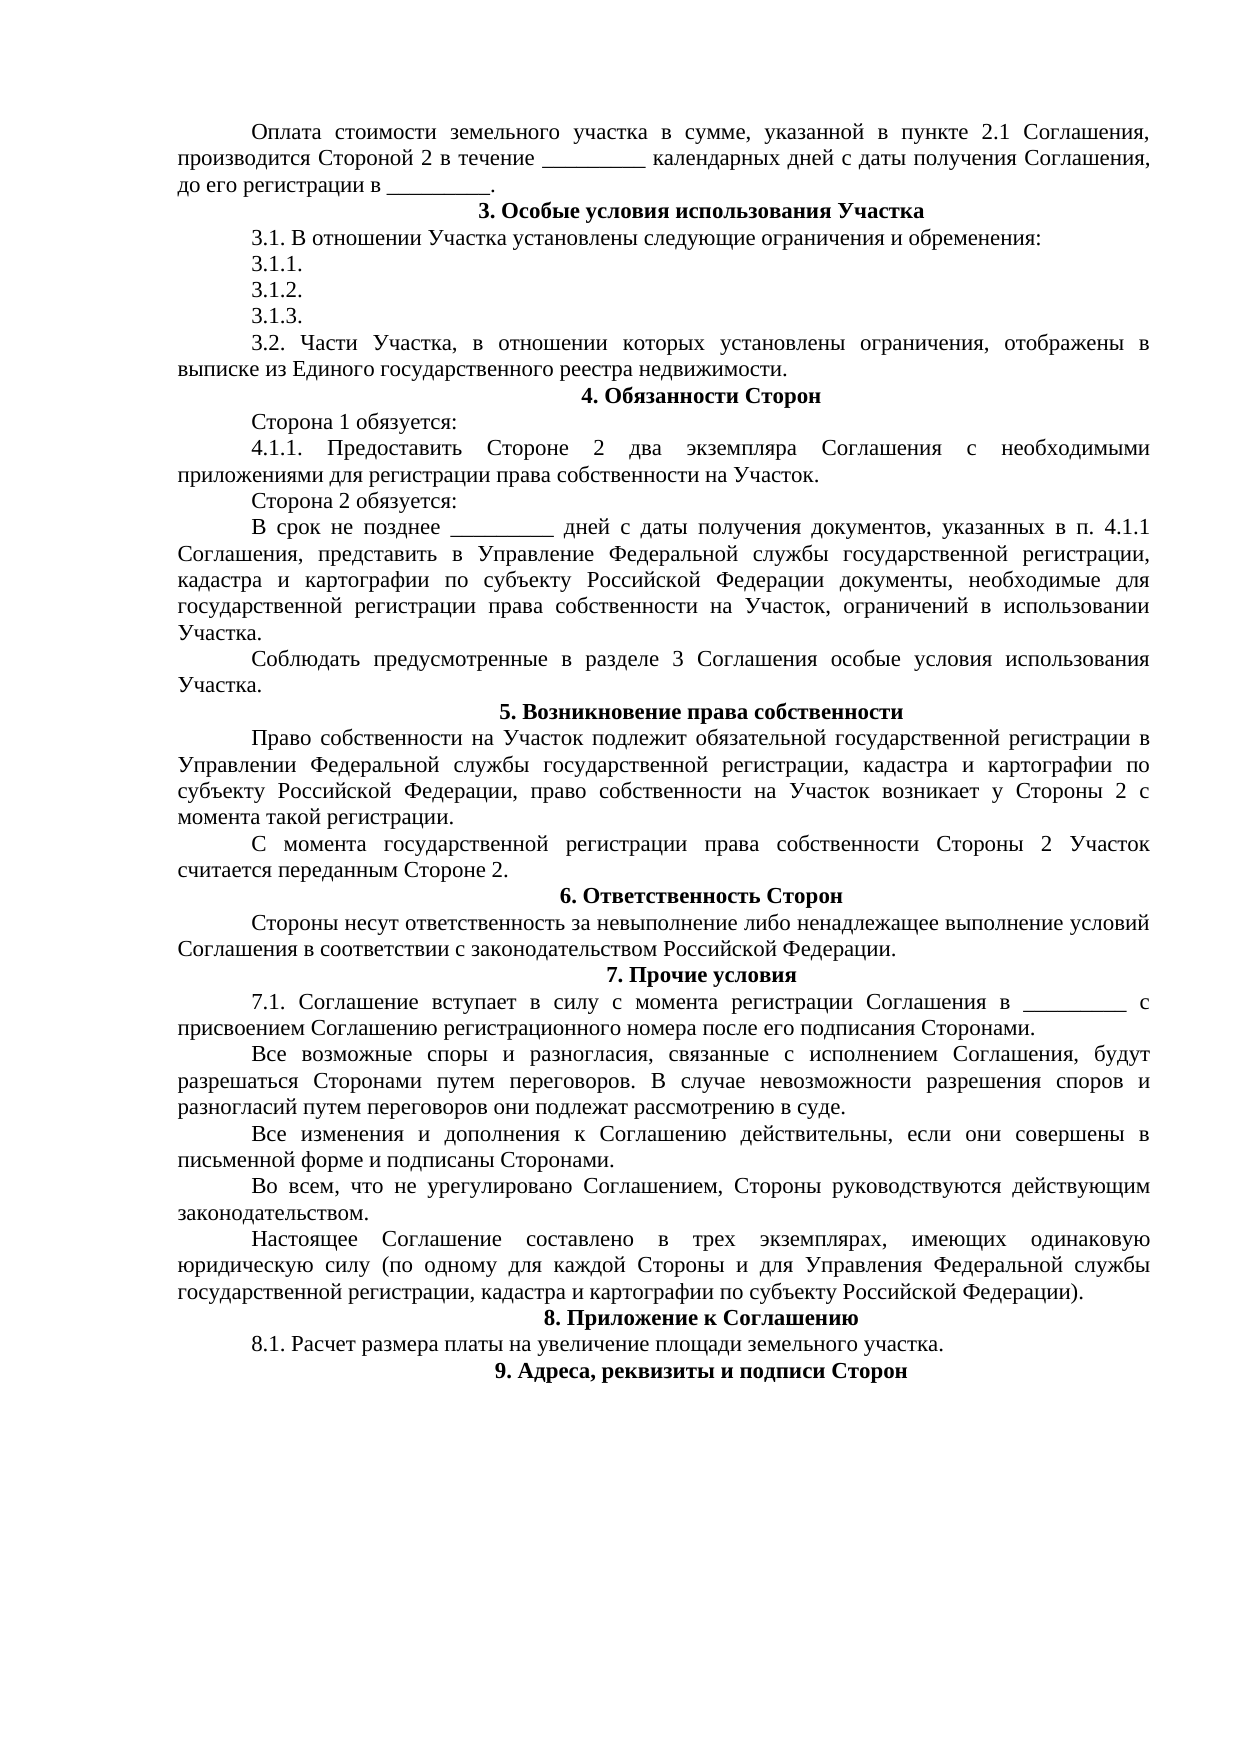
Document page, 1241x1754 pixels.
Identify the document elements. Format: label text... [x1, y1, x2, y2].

text Все возможные споры и разногласия, связанные с исполнением Соглашения, будут разрешаться Сторонами путем переговоров. В случае невозможности разрешения споров и разногласий путем переговоров они подлежат рассмотрению в суде. [177, 1041, 1152, 1119]
text 8. Приложение к Соглашению [177, 1304, 1152, 1330]
text 7.1. Соглашение вступает в силу с момента регистрации Соглашения в _________ с присвоением Соглашению регистрационного номера после его подписания Сторонами. [177, 988, 1152, 1041]
text 3.1.2. [177, 276, 1152, 303]
text 4.1.1. Предоставить Стороне 2 два экземпляра Соглашения с необходимыми приложениями для регистрации права собственности на Участок. [177, 434, 1152, 487]
text 3.1. В отношении Участка установлены следующие ограничения и обременения: [177, 223, 1152, 250]
text 3. Особые условия использования Участка [177, 197, 1152, 223]
text Настоящее Соглашение составлено в трех экземплярах, имеющих одинаковую юридическую силу (по одному для каждой Стороны и для Управления Федеральной службы государственной регистрации, кадастра и картографии по субъекту Российской Федерации). [177, 1225, 1152, 1304]
text Соблюдать предусмотренные в разделе 3 Соглашения особые условия использования Участка. [177, 645, 1152, 698]
text 5. Возникновение права собственности [177, 698, 1152, 724]
text Оплата стоимости земельного участка в сумме, указанной в пункте 2.1 Соглашения, производится Стороной 2 в течение _________ календарных дней с даты получения Соглашения, до его регистрации в _________. [177, 118, 1152, 197]
text 3.1.3. [177, 303, 1152, 329]
text Сторона 1 обязуется: [177, 408, 1152, 434]
text 3.1.1. [177, 250, 1152, 276]
text С момента государственной регистрации права собственности Стороны 2 Участок считается переданным Стороне 2. [177, 830, 1152, 882]
text Все изменения и дополнения к Соглашению действительны, если они совершены в письменной форме и подписаны Сторонами. [177, 1119, 1152, 1172]
text Во всем, что не урегулировано Соглашением, Стороны руководствуются действующим законодательством. [177, 1172, 1152, 1225]
text 6. Ответственность Сторон [177, 882, 1152, 909]
text 3.2. Части Участка, в отношении которых установлены ограничения, отображены в выписке из Единого государственного реестра недвижимости. [177, 329, 1152, 382]
text Право собственности на Участок подлежит обязательной государственной регистрации в Управлении Федеральной службы государственной регистрации, кадастра и картографии по субъекту Российской Федерации, право собственности на Участок возникает у Стороны 2 с момента такой регистрации. [177, 724, 1152, 830]
text 9. Адреса, реквизиты и подписи Сторон [177, 1357, 1152, 1383]
text В срок не позднее _________ дней с даты получения документов, указанных в п. 4.1.1 Соглашения, представить в Управление Федеральной службы государственной регистрации, кадастра и картографии по субъекту Российской Федерации документы, необходимые для государственной регистрации права собственности на Участок, ограничений в использовании Участка. [177, 513, 1152, 645]
text Стороны несут ответственность за невыполнение либо ненадлежащее выполнение условий Соглашения в соответствии с законодательством Российской Федерации. [177, 909, 1152, 961]
text 4. Обязанности Сторон [177, 382, 1152, 408]
text Сторона 2 обязуется: [177, 487, 1152, 513]
text 7. Прочие условия [177, 961, 1152, 988]
text 8.1. Расчет размера платы на увеличение площади земельного участка. [177, 1330, 1152, 1357]
